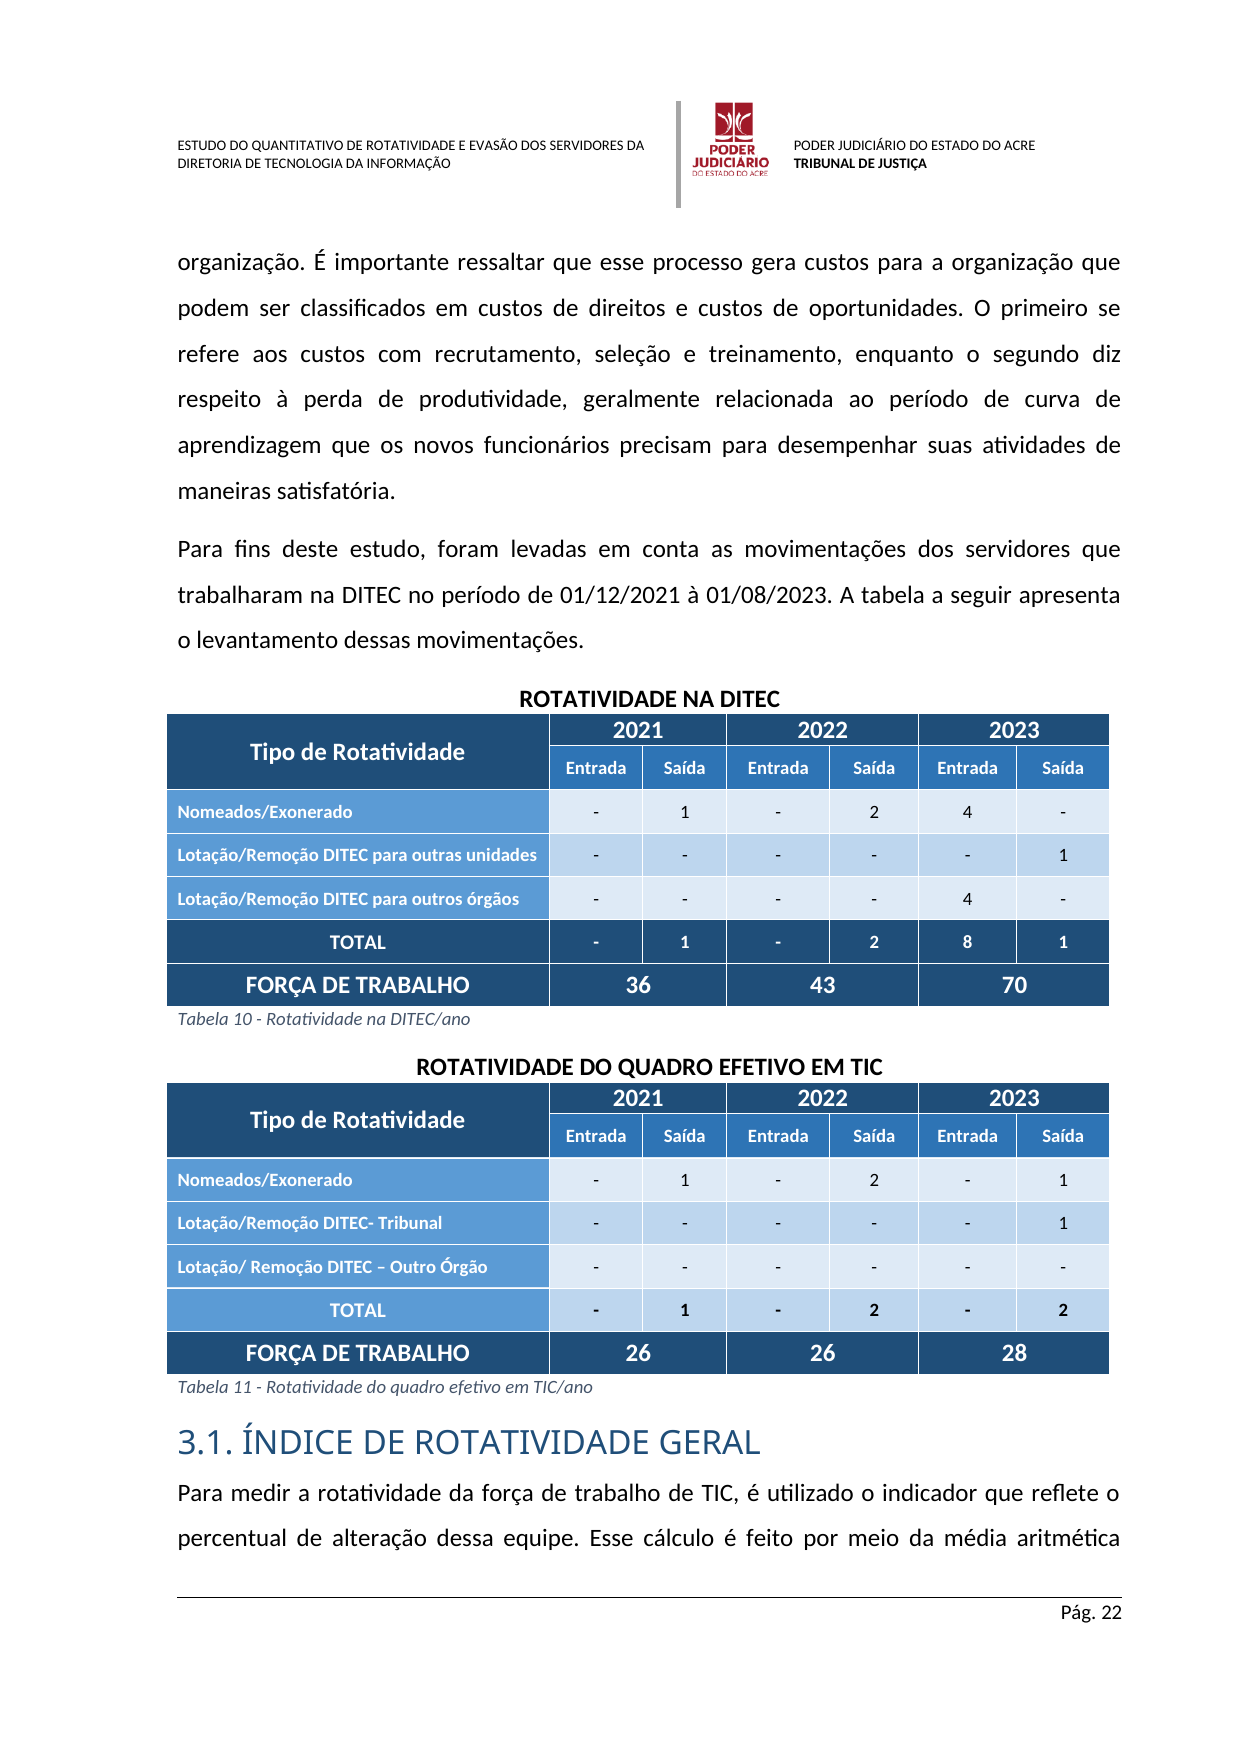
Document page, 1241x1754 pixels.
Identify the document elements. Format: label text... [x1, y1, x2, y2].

table_cell Entrada [919, 1114, 1016, 1157]
table_cell - [643, 1245, 726, 1287]
table_cell - [830, 877, 918, 919]
table_cell - [550, 834, 642, 876]
table_cell 1 [643, 790, 726, 833]
table_header 2023 [919, 714, 1109, 745]
table_cell 1 [643, 920, 726, 963]
text Para fins deste estudo, foram levadas em conta as movimentações dos servidores que trabalharam na DITEC no período de 01/12/2021 à 01/08/2023. A tabela a seguir apresenta o levantamento dessas movimentações. [177, 533, 1122, 655]
table_cell 1 [1017, 1159, 1109, 1201]
table_cell - [550, 1289, 642, 1331]
table_cell - [919, 1245, 1016, 1287]
table_cell 26 [550, 1332, 726, 1374]
table_cell 2 [830, 790, 918, 833]
picture [689, 100, 771, 179]
table_cell 43 [727, 964, 918, 1006]
table_cell - [727, 1202, 829, 1244]
table_cell - [830, 1202, 918, 1244]
table_cell - [550, 877, 642, 919]
table_cell Entrada [727, 746, 829, 789]
table_cell TOTAL [167, 920, 549, 963]
table_cell Saída [830, 1114, 918, 1157]
table_cell - [727, 834, 829, 876]
table_cell - [830, 834, 918, 876]
table_cell Lotação/Remoção DITEC para outros órgãos [167, 877, 549, 919]
table_cell - [919, 1159, 1016, 1201]
table_cell - [550, 1202, 642, 1244]
table_header Tipo de Rotatividade [167, 1083, 549, 1157]
table_cell Nomeados/Exonerado [167, 790, 549, 833]
table_cell 1 [1017, 1202, 1109, 1244]
table_cell Saída [830, 746, 918, 789]
table_cell - [550, 920, 642, 963]
table_header 2022 [727, 714, 918, 745]
table_cell 2 [830, 1159, 918, 1201]
table_cell - [550, 1245, 642, 1287]
table_cell Lotação/ Remoção DITEC – Outro Órgão [167, 1245, 549, 1287]
table_cell Nomeados/Exonerado [167, 1159, 549, 1201]
table_cell 4 [919, 877, 1016, 919]
table_header 2023 [919, 1083, 1109, 1113]
table_cell 36 [550, 964, 726, 1006]
table_cell - [727, 1159, 829, 1201]
table_header 2022 [727, 1083, 918, 1113]
text ROTATIVIDADE NA DITEC [177, 683, 1122, 713]
text ROTATIVIDADE DO QUADRO EFETIVO EM TIC [177, 1051, 1122, 1081]
table_cell - [727, 1245, 829, 1287]
table_cell Lotação/Remoção DITEC para outras unidades [167, 834, 549, 876]
table_cell 2 [830, 1289, 918, 1331]
table_cell Entrada [727, 1114, 829, 1157]
table_cell 26 [727, 1332, 918, 1374]
table_cell 1 [1017, 920, 1109, 963]
table_cell 8 [919, 920, 1016, 963]
table_cell Entrada [919, 746, 1016, 789]
table_cell 1 [643, 1159, 726, 1201]
table_cell - [1017, 1245, 1109, 1287]
subtitle 3.1. Índice de rotatividade geral [177, 1419, 1122, 1464]
table_cell 1 [1017, 834, 1109, 876]
table_cell - [727, 1289, 829, 1331]
table_cell FORÇA DE TRABALHO [167, 964, 549, 1006]
table_cell - [1017, 877, 1109, 919]
table_cell - [830, 1245, 918, 1287]
table_cell 1 [643, 1289, 726, 1331]
table_cell Saída [643, 1114, 726, 1157]
table_cell Saída [643, 746, 726, 789]
table_cell - [727, 920, 829, 963]
table_cell - [727, 877, 829, 919]
table_cell 2 [1017, 1289, 1109, 1331]
table_cell 2 [830, 920, 918, 963]
table_cell 70 [919, 964, 1109, 1006]
table_header 2021 [550, 714, 726, 745]
table_cell TOTAL [167, 1289, 549, 1331]
table_cell 4 [919, 790, 1016, 833]
table_cell Entrada [550, 746, 642, 789]
table_cell - [919, 1289, 1016, 1331]
table_cell - [919, 1202, 1016, 1244]
table_cell - [1017, 790, 1109, 833]
table_cell - [643, 877, 726, 919]
table_cell - [727, 790, 829, 833]
table_cell Lotação/Remoção DITEC- Tribunal [167, 1202, 549, 1244]
table_cell Saída [1017, 1114, 1109, 1157]
table_cell 28 [919, 1332, 1109, 1374]
table_cell - [550, 790, 642, 833]
table_cell Saída [1017, 746, 1109, 789]
table_cell - [919, 834, 1016, 876]
table_cell Entrada [550, 1114, 642, 1157]
table_cell - [643, 834, 726, 876]
table_cell - [550, 1159, 642, 1201]
table_header Tipo de Rotatividade [167, 714, 549, 789]
table_cell - [643, 1202, 726, 1244]
table_header 2021 [550, 1083, 726, 1113]
table_cell FORÇA DE TRABALHO [167, 1332, 549, 1374]
